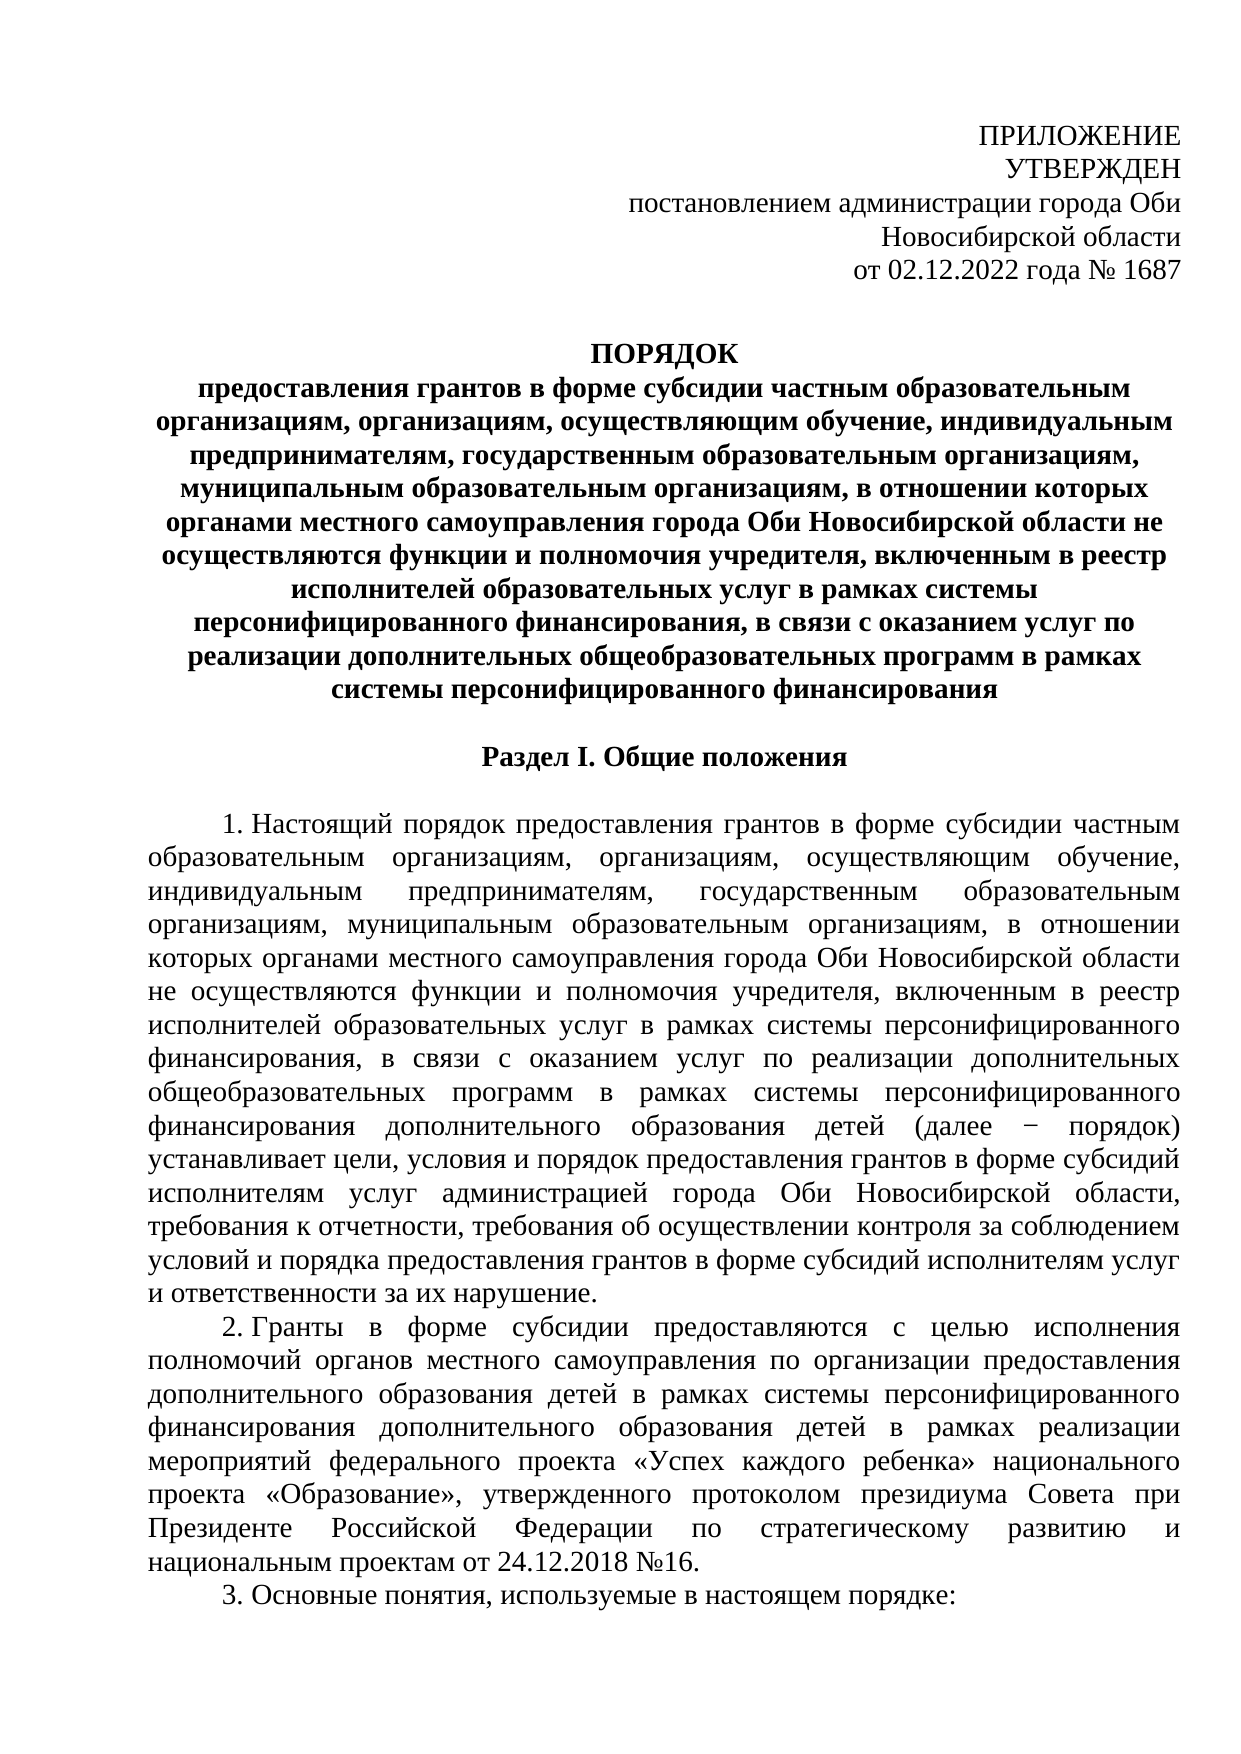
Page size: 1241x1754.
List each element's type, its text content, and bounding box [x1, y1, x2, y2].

list Гранты в форме субсидии предоставляются с целью исполнения полномочий органов местного самоуправления по организации предоставления дополнительного образования детей в рамках системы персонифицированного финансирования дополнительного образования детей в рамках реализации мероприятий федерального проекта «Успех каждого ребенка» национального проекта «Образование», утвержденного протоколом президиума Совета при Президенте Российской Федерации по стратегическому развитию и национальным проектам от 24.12.2018 №16. [148, 1309, 1181, 1577]
text ПРИЛОЖЕНИЕ [148, 118, 1181, 152]
text от 02.12.2022 года № 1687 [148, 252, 1181, 286]
text Порядок [148, 336, 1181, 370]
list Настоящий порядок предоставления грантов в форме субсидии частным образовательным организациям, организациям, осуществляющим обучение, индивидуальным предпринимателям, государственным образовательным организациям, муниципальным образовательным организациям, в отношении которых органами местного самоуправления города Оби Новосибирской области не осуществляются функции и полномочия учредителя, включенным в реестр исполнителей образовательных услуг в рамках системы персонифицированного финансирования, в связи с оказанием услуг по реализации дополнительных общеобразовательных программ в рамках системы персонифицированного финансирования дополнительного образования детей (далее − порядок) устанавливает цели, условия и порядок предоставления грантов в форме субсидий исполнителям услуг администрацией города Оби Новосибирской области, требования к отчетности, требования об осуществлении контроля за соблюдением условий и порядка предоставления грантов в форме субсидий исполнителям услуг и ответственности за их нарушение. [148, 806, 1181, 1309]
list Основные понятия, используемые в настоящем порядке: [148, 1577, 1181, 1611]
text постановлением администрации города Оби [148, 185, 1181, 219]
text предоставления грантов в форме субсидии частным образовательным организациям, организациям, осуществляющим обучение, индивидуальным предпринимателям, государственным образовательным организациям, муниципальным образовательным организациям, в отношении которых органами местного самоуправления города Оби Новосибирской области не осуществляются функции и полномочия учредителя, включенным в реестр исполнителей образовательных услуг в рамках системы персонифицированного финансирования, в связи с оказанием услуг по реализации дополнительных общеобразовательных программ в рамках системы персонифицированного финансирования [148, 370, 1181, 705]
text УТВЕРЖДЕН [148, 152, 1181, 185]
text Раздел I. Общие положения [148, 739, 1181, 772]
text Новосибирской области [148, 219, 1181, 252]
